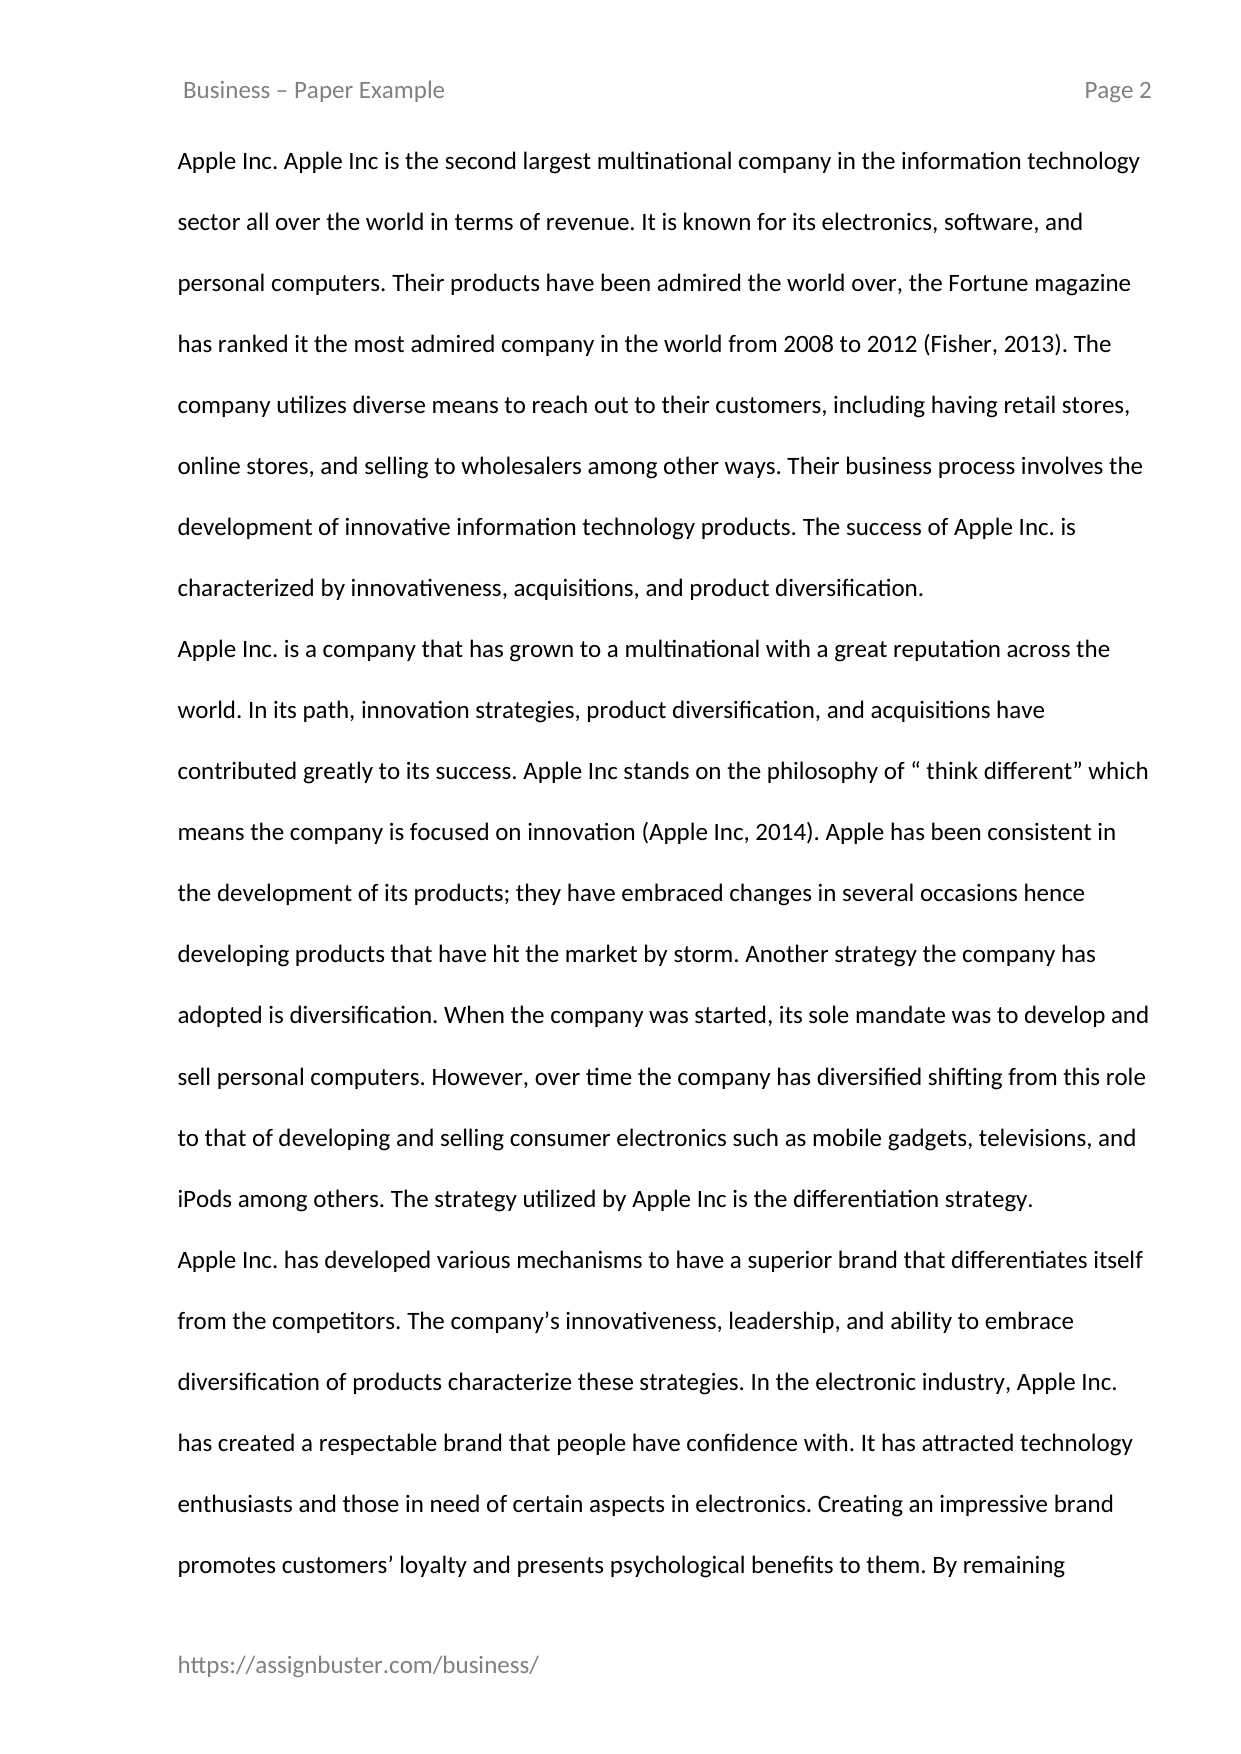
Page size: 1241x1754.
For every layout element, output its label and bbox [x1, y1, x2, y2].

text [177, 145, 1152, 1579]
